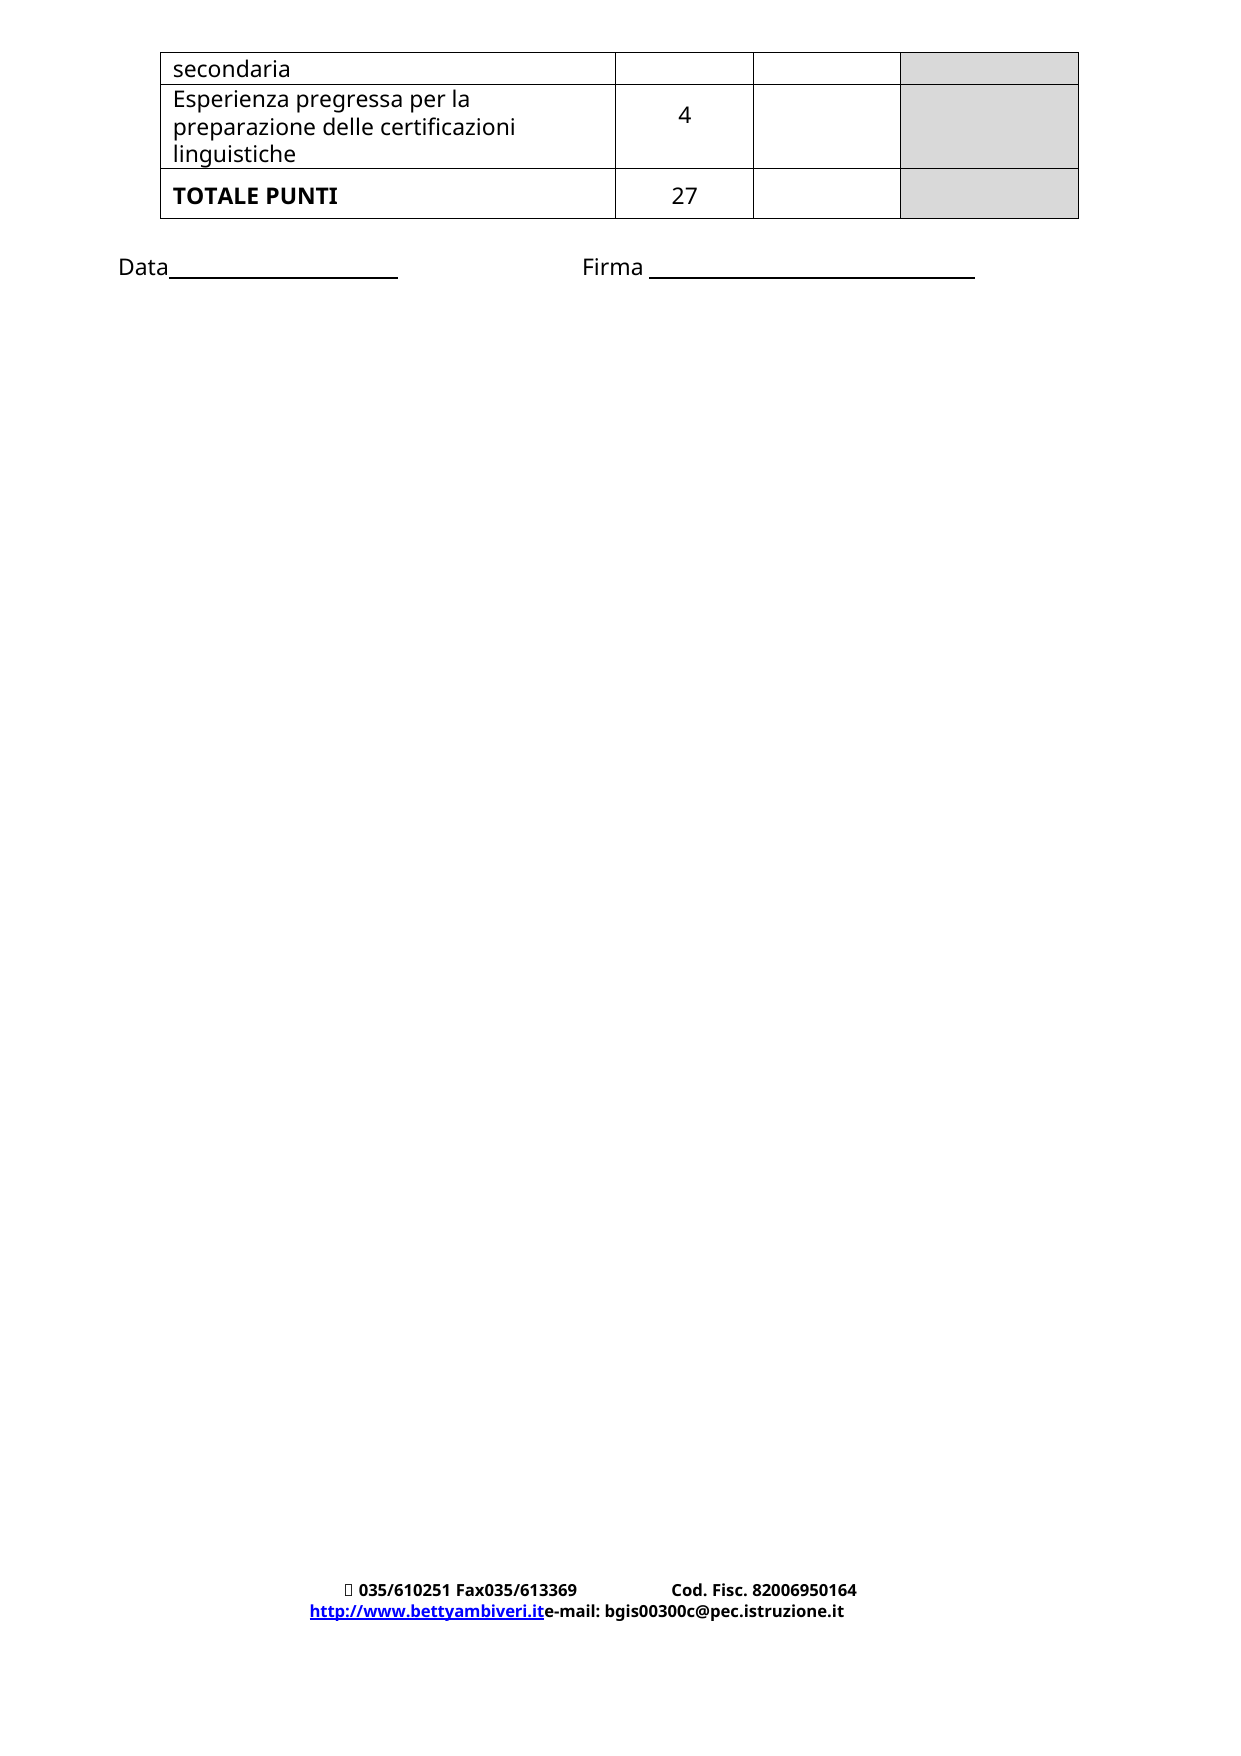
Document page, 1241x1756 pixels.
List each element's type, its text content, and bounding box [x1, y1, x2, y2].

table_cell 27 [616, 169, 753, 218]
table_cell [901, 53, 1078, 84]
table_cell Esperienza pregressa per la preparazione delle certificazioni linguistiche [161, 85, 615, 168]
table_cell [161, 53, 615, 84]
table_cell TOTALE PUNTI [161, 169, 615, 218]
table_cell [754, 53, 900, 84]
table_cell [901, 85, 1078, 168]
table_cell 2 [616, 53, 753, 84]
text Data Firma [118, 251, 1157, 282]
table_cell [901, 169, 1078, 218]
table_cell [754, 85, 900, 168]
table_cell [754, 169, 900, 218]
table_cell 4 [616, 85, 753, 168]
